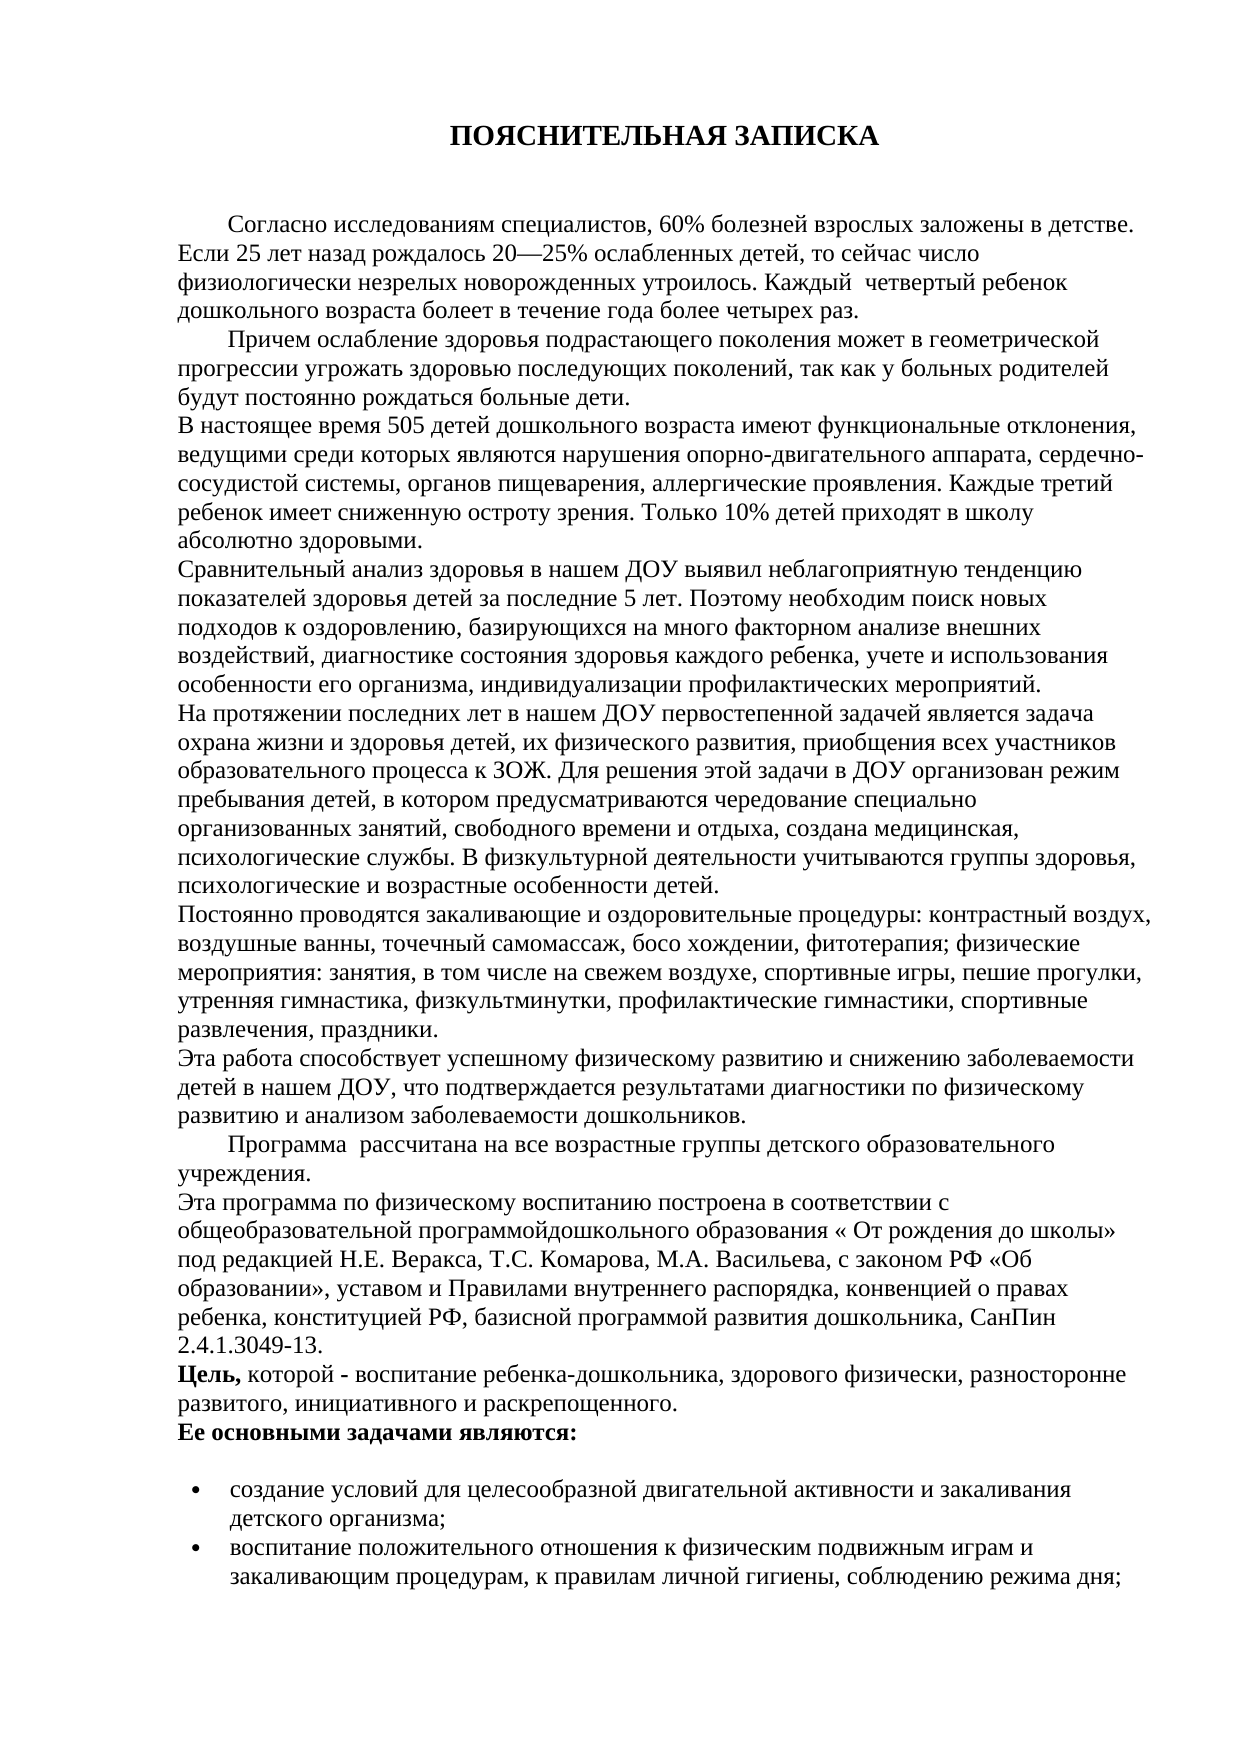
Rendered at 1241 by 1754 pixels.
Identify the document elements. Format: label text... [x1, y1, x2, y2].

text Постоянно проводятся закаливающие и оздоровительные процедуры: контрастный воздух, воздушные ванны, точечный самомассаж, босо хождении, фитотерапия; физические мероприятия: занятия, в том числе на свежем воздухе, спортивные игры, пешие прогулки, утренняя гимнастика, физкультминутки, профилактические гимнастики, спортивные развлечения, праздники. [177, 899, 1152, 1043]
list создание условий для целесообразной двигательной активности и закаливания детского организма; [192, 1474, 1152, 1532]
text ПОЯСНИТЕЛЬНАЯ ЗАПИСКА [177, 118, 1152, 152]
text Согласно исследованиям специалистов, 60% болезней взрослых заложены в детстве. Если 25 лет назад рождалось 20—25% ослабленных детей, то сейчас число физиологически незрелых новорожденных утроилось. Каждый четвертый ребенок дошкольного возраста болеет в течение года более четырех раз. [177, 209, 1152, 324]
text На протяжении последних лет в нашем ДОУ первостепенной задачей является задача охрана жизни и здоровья детей, их физического развития, приобщения всех участников образовательного процесса к ЗОЖ. Для решения этой задачи в ДОУ организован режим пребывания детей, в котором предусматриваются чередование специально организованных занятий, свободного времени и отдыха, создана медицинская, психологические службы. В физкультурной деятельности учитываются группы здоровья, психологические и возрастные особенности детей. [177, 698, 1152, 899]
text Эта программа по физическому воспитанию построена в соответствии с общеобразовательной программойдошкольного образования « От рождения до школы» под редакцией Н.Е. Веракса, Т.С. Комарова, М.А. Васильева, с законом РФ «Об образовании», уставом и Правилами внутреннего распорядка, конвенцией о правах ребенка, конституцией РФ, базисной программой развития дошкольника, СанПин 2.4.1.3049-13. [177, 1187, 1152, 1359]
text Сравнительный анализ здоровья в нашем ДОУ выявил неблагоприятную тенденцию показателей здоровья детей за последние 5 лет. Поэтому необходим поиск новых подходов к оздоровлению, базирующихся на много факторном анализе внешних воздействий, диагностике состояния здоровья каждого ребенка, учете и использования особенности его организма, индивидуализации профилактических мероприятий. [177, 554, 1152, 698]
list воспитание положительного отношения к физическим подвижным играм и закаливающим процедурам, к правилам личной гигиены, соблюдению режима дня; [192, 1532, 1152, 1589]
text Программа рассчитана на все возрастные группы детского образовательного учреждения. [177, 1129, 1152, 1187]
text Цель, которой - воспитание ребенка-дошкольника, здорового физически, разносторонне развитого, инициативного и раскрепощенного. [177, 1359, 1152, 1417]
text Причем ослабление здоровья подрастающего поколения может в геометрической прогрессии угрожать здоровью последующих поколений, так как у больных родителей будут постоянно рождаться больные дети. В настоящее время 505 детей дошкольного возраста имеют функциональные отклонения, ведущими среди которых являются нарушения опорно-двигательного аппарата, сердечно-сосудистой системы, органов пищеварения, аллергические проявления. Каждые третий ребенок имеет сниженную остроту зрения. Только 10% детей приходят в школу абсолютно здоровыми. [177, 324, 1152, 554]
text Эта работа способствует успешному физическому развитию и снижению заболеваемости детей в нашем ДОУ, что подтверждается результатами диагностики по физическому развитию и анализом заболеваемости дошкольников. [177, 1043, 1152, 1129]
text Ее основными задачами являются: [177, 1417, 1152, 1445]
